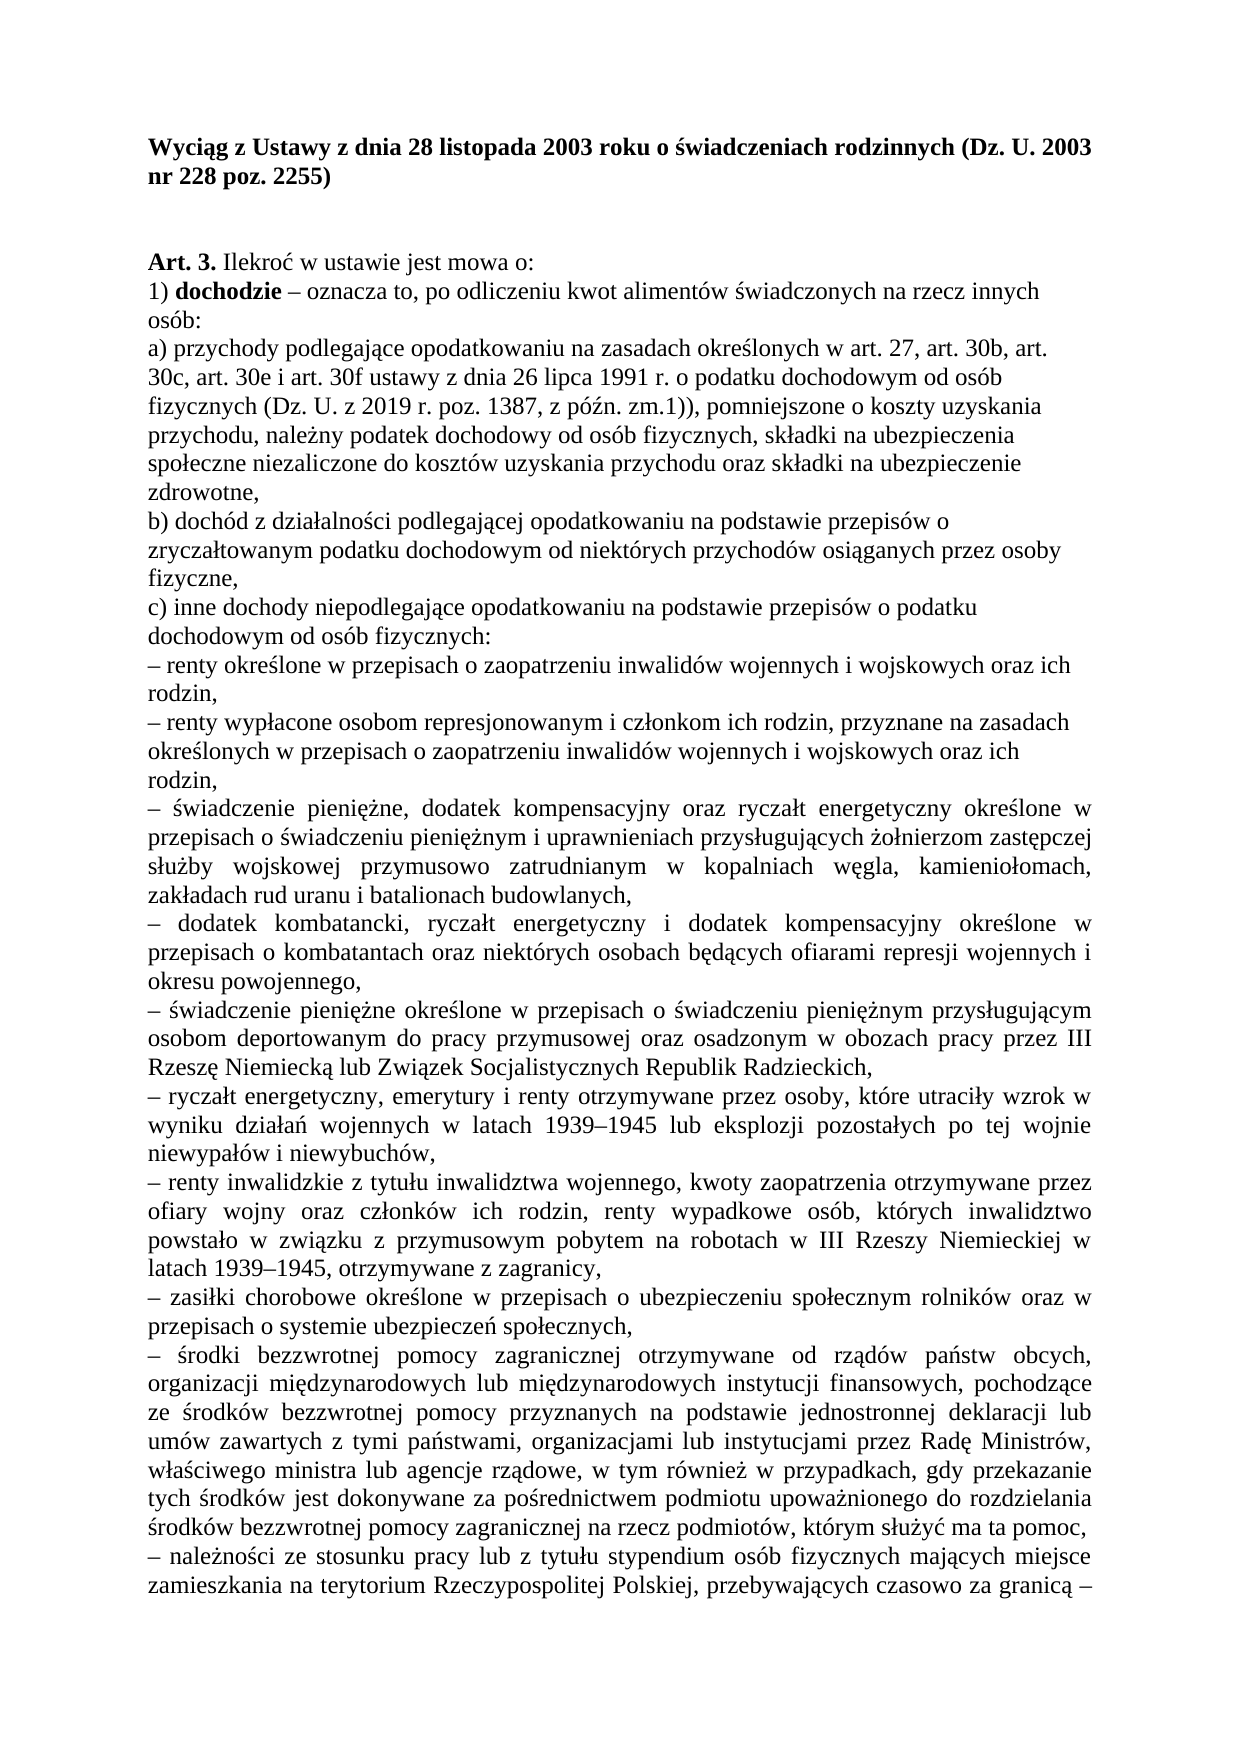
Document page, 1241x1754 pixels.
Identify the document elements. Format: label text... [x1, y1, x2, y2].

text c) inne dochody niepodlegające opodatkowaniu na podstawie przepisów o podatku dochodowym od osób fizycznych: [148, 592, 1093, 650]
text – dodatek kombatancki, ryczałt energetyczny i dodatek kompensacyjny określone w przepisach o kombatantach oraz niektórych osobach będących ofiarami represji wojennych i okresu powojennego, [148, 908, 1093, 995]
text Art. 3. Ilekroć w ustawie jest mowa o: [148, 247, 1093, 276]
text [148, 1541, 1093, 1598]
text a) przychody podlegające opodatkowaniu na zasadach określonych w art. 27, art. 30b, art. 30c, art. 30e i art. 30f ustawy z dnia 26 lipca 1991 r. o podatku dochodowym od osób fizycznych (Dz. U. z 2019 r. poz. 1387, z późn. zm.1)), pomniejszone o koszty uzyskania przychodu, należny podatek dochodowy od osób fizycznych, składki na ubezpieczenia społeczne niezaliczone do kosztów uzyskania przychodu oraz składki na ubezpieczenie zdrowotne, [148, 333, 1093, 506]
text b) dochód z działalności podlegającej opodatkowaniu na podstawie przepisów o zryczałtowanym podatku dochodowym od niektórych przychodów osiąganych przez osoby fizyczne, [148, 506, 1093, 592]
text 1) dochodzie – oznacza to, po odliczeniu kwot alimentów świadczonych na rzecz innych osób: [148, 276, 1093, 333]
text – świadczenie pieniężne, dodatek kompensacyjny oraz ryczałt energetyczny określone w przepisach o świadczeniu pieniężnym i uprawnieniach przysługujących żołnierzom zastępczej służby wojskowej przymusowo zatrudnianym w kopalniach węgla, kamieniołomach, zakładach rud uranu i batalionach budowlanych, [148, 793, 1093, 908]
text Wyciąg z Ustawy z dnia 28 listopada 2003 roku o świadczeniach rodzinnych (Dz. U. 2003 nr 228 poz. 2255) [148, 132, 1093, 190]
text – renty określone w przepisach o zaopatrzeniu inwalidów wojennych i wojskowych oraz ich rodzin, [148, 650, 1093, 707]
text – renty inwalidzkie z tytułu inwalidztwa wojennego, kwoty zaopatrzenia otrzymywane przez ofiary wojny oraz członków ich rodzin, renty wypadkowe osób, których inwalidztwo powstało w związku z przymusowym pobytem na robotach w III Rzeszy Niemieckiej w latach 1939–1945, otrzymywane z zagranicy, [148, 1167, 1093, 1282]
text – środki bezzwrotnej pomocy zagranicznej otrzymywane od rządów państw obcych, organizacji międzynarodowych lub międzynarodowych instytucji finansowych, pochodzące ze środków bezzwrotnej pomocy przyznanych na podstawie jednostronnej deklaracji lub umów zawartych z tymi państwami, organizacjami lub instytucjami przez Radę Ministrów, właściwego ministra lub agencje rządowe, w tym również w przypadkach, gdy przekazanie tych środków jest dokonywane za pośrednictwem podmiotu upoważnionego do rozdzielania środków bezzwrotnej pomocy zagranicznej na rzecz podmiotów, którym służyć ma ta pomoc, [148, 1340, 1093, 1541]
text – renty wypłacone osobom represjonowanym i członkom ich rodzin, przyznane na zasadach określonych w przepisach o zaopatrzeniu inwalidów wojennych i wojskowych oraz ich rodzin, [148, 707, 1093, 793]
text – ryczałt energetyczny, emerytury i renty otrzymywane przez osoby, które utraciły wzrok w wyniku działań wojennych w latach 1939–1945 lub eksplozji pozostałych po tej wojnie niewypałów i niewybuchów, [148, 1081, 1093, 1167]
text – zasiłki chorobowe określone w przepisach o ubezpieczeniu społecznym rolników oraz w przepisach o systemie ubezpieczeń społecznych, [148, 1282, 1093, 1340]
text – świadczenie pieniężne określone w przepisach o świadczeniu pieniężnym przysługującym osobom deportowanym do pracy przymusowej oraz osadzonym w obozach pracy przez III Rzeszę Niemiecką lub Związek Socjalistycznych Republik Radzieckich, [148, 995, 1093, 1081]
